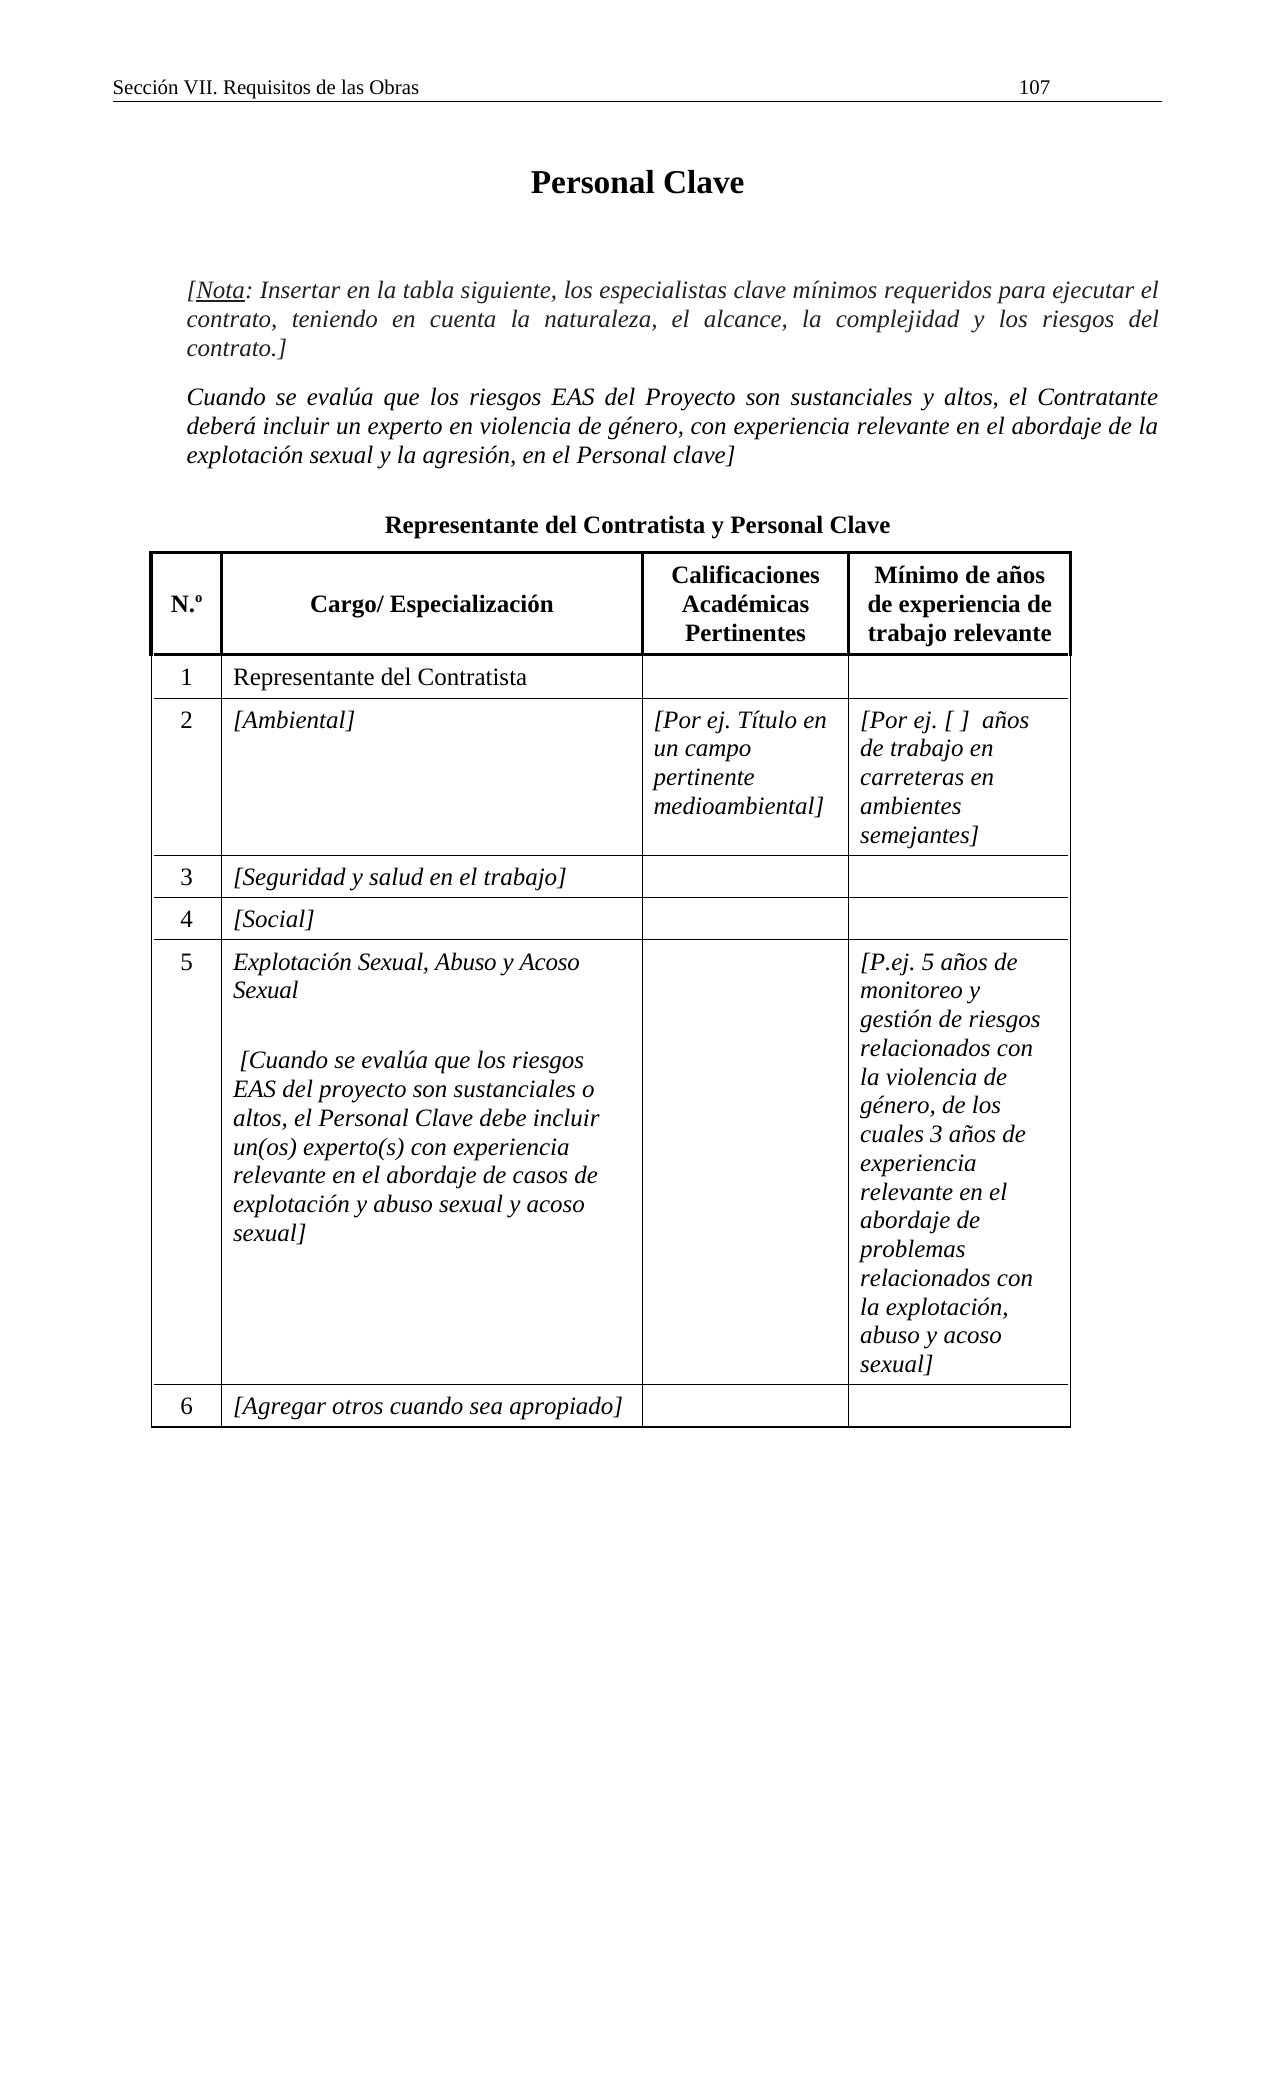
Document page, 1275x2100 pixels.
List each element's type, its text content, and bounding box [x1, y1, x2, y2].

text Personal Clave [112, 162, 1162, 201]
table_header Calificaciones Académicas Pertinentes [644, 554, 847, 653]
table_cell [643, 656, 848, 697]
table_cell [849, 897, 1070, 939]
text Cuando se evalúa que los riesgos EAS del Proyecto son sustanciales y altos, el Contratante deberá incluir un experto en violencia de género, con experiencia relevante en el abordaje de la explotación sexual y la agresión, en el Personal clave] [186, 382, 1162, 469]
table_cell [Ambiental] [222, 699, 642, 855]
table_cell Representante del Contratista [222, 656, 642, 697]
table_cell [849, 855, 1070, 897]
table_cell [849, 653, 1070, 697]
table_cell [643, 1385, 848, 1426]
table_cell 2 [152, 697, 221, 855]
table_cell [643, 940, 848, 1384]
table_cell 6 [152, 1384, 221, 1426]
table_cell [Por ej. [ ] años de trabajo en carreteras en ambientes semejantes] [849, 697, 1070, 855]
table_cell [Social] [222, 898, 642, 939]
table_cell Explotación Sexual, Abuso y Acoso Sexual [Cuando se evalúa que los riesgos EAS del proyecto son sustanciales o altos, el Personal Clave debe incluir un(os) experto(s) con experiencia relevante en el abordaje de casos de explotación y abuso sexual y acoso sexual] [222, 940, 642, 1384]
table_header Cargo/ Especialización [223, 554, 641, 653]
table_cell [849, 1384, 1070, 1426]
table_cell 4 [152, 897, 221, 939]
table_cell [Por ej. Título en un campo pertinente medioambiental] [643, 699, 848, 855]
table_header N.o [153, 554, 220, 653]
text Representante del Contratista y Personal Clave [112, 510, 1162, 539]
table_cell [643, 898, 848, 939]
table_cell 5 [152, 939, 221, 1384]
table_cell [P.ej. 5 años de monitoreo y gestión de riesgos relacionados con la violencia de género, de los cuales 3 años de experiencia relevante en el abordaje de problemas relacionados con la explotación, abuso y acoso sexual] [849, 939, 1070, 1384]
table_cell 3 [152, 855, 221, 897]
text [Nota: Insertar en la tabla siguiente, los especialistas clave mínimos requeridos para ejecutar el contrato, teniendo en cuenta la naturaleza, el alcance, la complejidad y los riesgos del contrato.] [287, 275, 1162, 362]
table_header Mínimo de años de experiencia de trabajo relevante [850, 554, 1069, 653]
table_cell [Seguridad y salud en el trabajo] [222, 856, 642, 897]
table_cell [Agregar otros cuando sea apropiado] [222, 1385, 642, 1426]
table_cell [643, 856, 848, 897]
table_cell 1 [152, 654, 221, 697]
